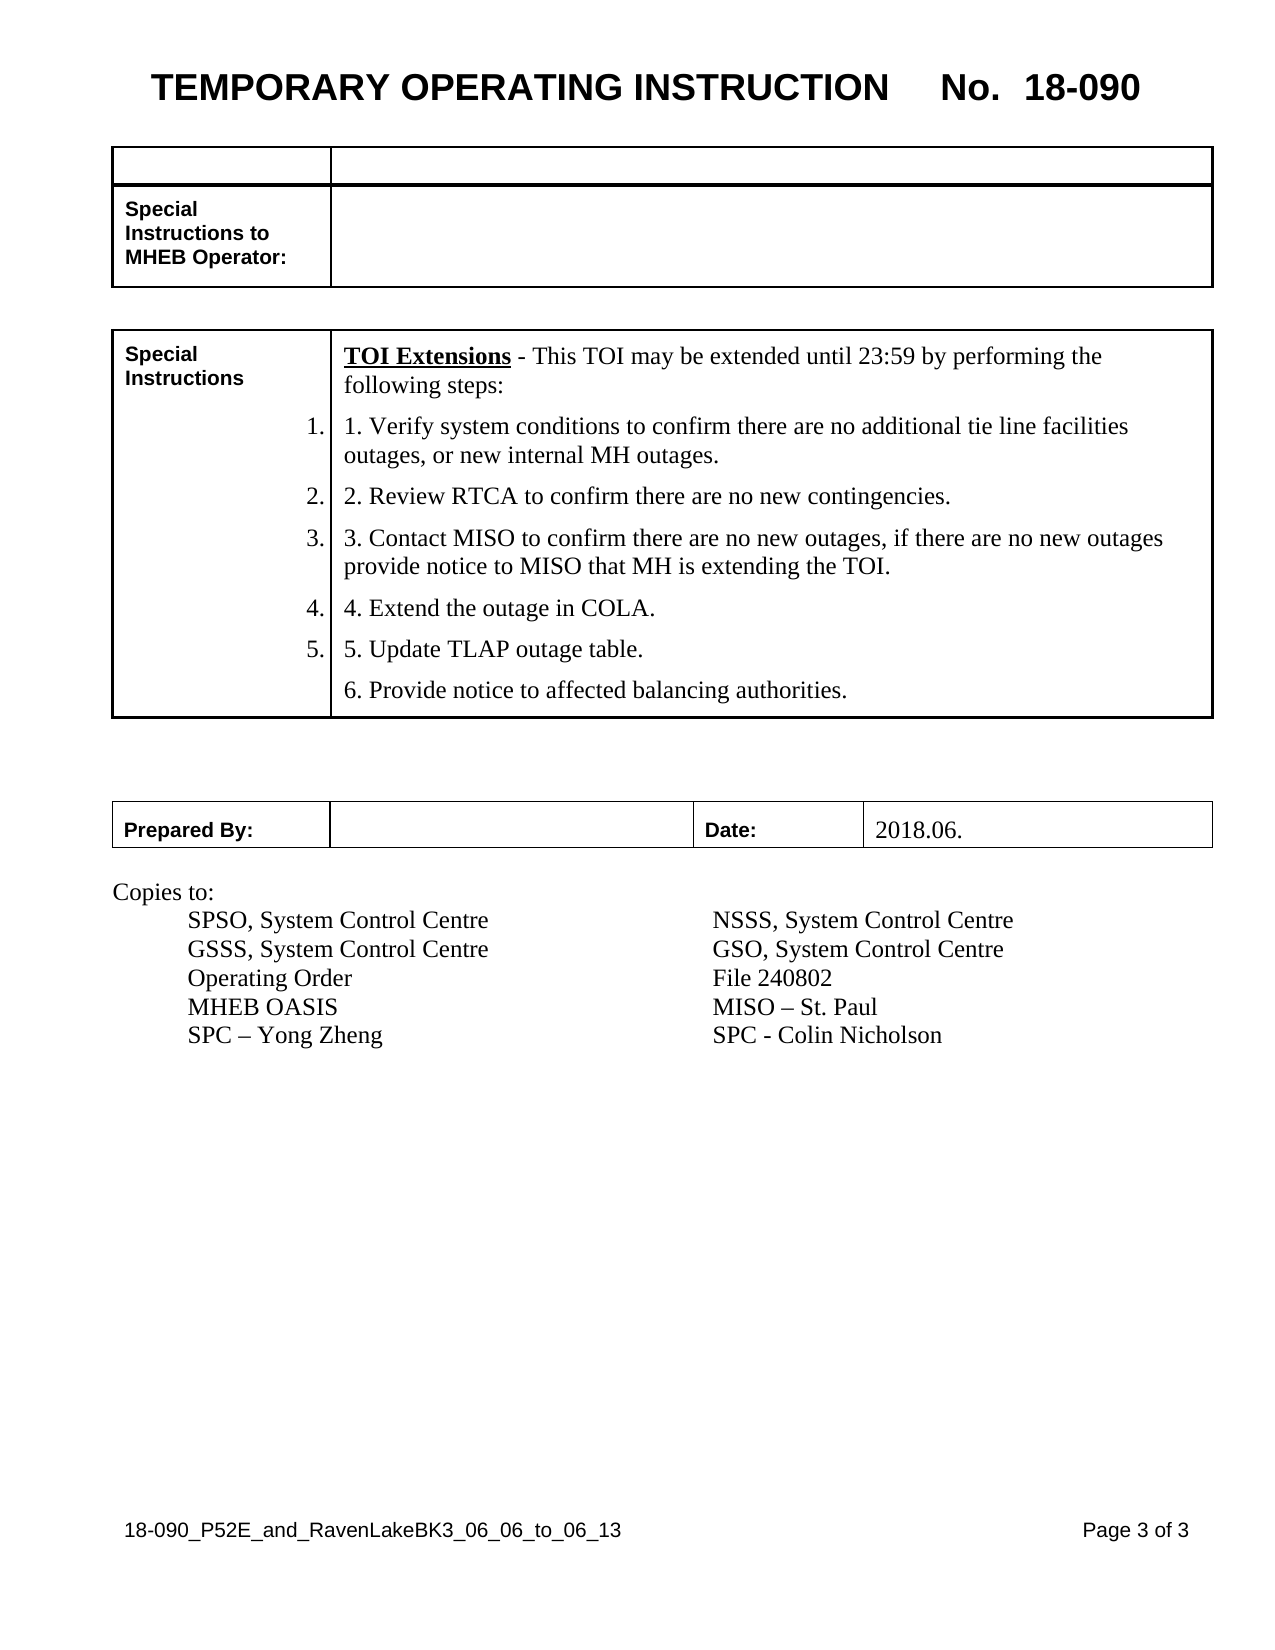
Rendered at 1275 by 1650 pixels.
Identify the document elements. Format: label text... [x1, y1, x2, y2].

text SPC – Yong Zheng SPC - Colin Nicholson [112, 1020, 1200, 1049]
text SPSO, System Control Centre NSSS, System Control Centre [112, 905, 1200, 934]
table_header [332, 148, 1211, 182]
table_header Special Instructions [114, 331, 330, 716]
text Copies to: [112, 877, 1200, 905]
table_header Special Instructions to MHEB Operator: [114, 187, 330, 286]
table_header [114, 148, 330, 182]
table_header [332, 187, 1211, 286]
text GSSS, System Control Centre GSO, System Control Centre [112, 934, 1200, 963]
text Operating Order File 240802 [112, 963, 1200, 992]
text MHEB OASIS MISO – Paul [112, 992, 1200, 1020]
table_header Date: [694, 802, 863, 847]
table_header 2018.06. [864, 802, 1212, 847]
table_header [331, 802, 693, 847]
table_header TOI Extensions - This TOI may be extended until 23:59 by performing the following steps: 1. Verify system conditions to confirm there are no additional tie line facilities outages, or new internal MH outages. 2. Review RTCA to confirm there are no new contingencies. 3. Contact MISO to confirm there are no new outages, if there are no new outages provide notice to MISO that MH is extending the TOI. 4. Extend the outage in COLA. 5. Update TLAP outage table. 6. Provide notice to affected balancing authorities. [332, 331, 1211, 716]
table_header Prepared By: [113, 802, 329, 847]
